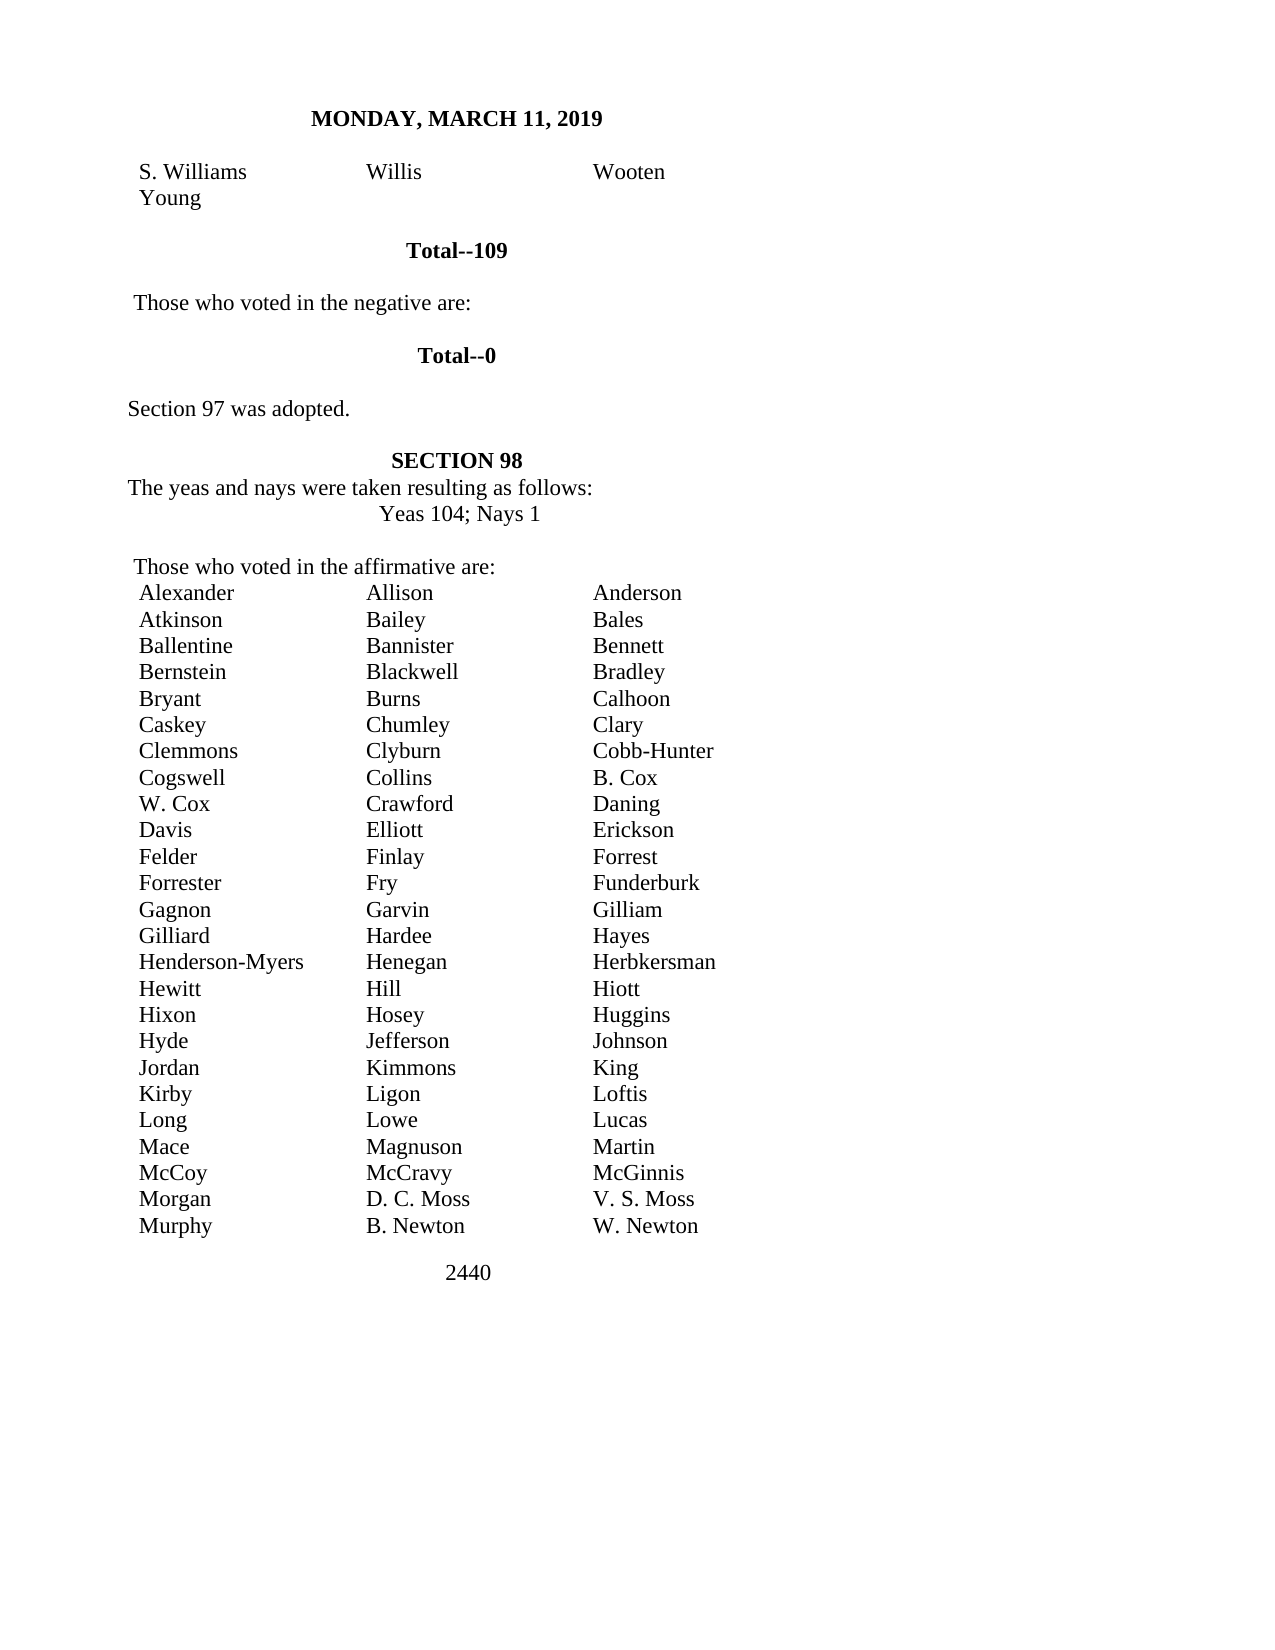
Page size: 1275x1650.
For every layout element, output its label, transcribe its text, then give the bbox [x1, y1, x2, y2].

text Total--109 [127, 237, 786, 263]
text Total--0 [127, 342, 786, 368]
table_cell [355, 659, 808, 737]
text SECTION 98 [127, 448, 786, 474]
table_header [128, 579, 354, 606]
text Those who voted in the affirmative are: [127, 553, 786, 579]
text Yeas 104; Nays 1 [127, 500, 786, 527]
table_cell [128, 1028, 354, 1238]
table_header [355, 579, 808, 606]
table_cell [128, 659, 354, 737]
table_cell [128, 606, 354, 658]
text Those who voted in the negative are: [127, 289, 786, 316]
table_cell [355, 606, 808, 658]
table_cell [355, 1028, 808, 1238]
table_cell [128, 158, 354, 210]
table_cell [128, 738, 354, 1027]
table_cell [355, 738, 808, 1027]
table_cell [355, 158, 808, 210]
text The yeas and nays were taken resulting as follows: [127, 474, 786, 500]
text Section 97 was adopted. [127, 395, 786, 421]
